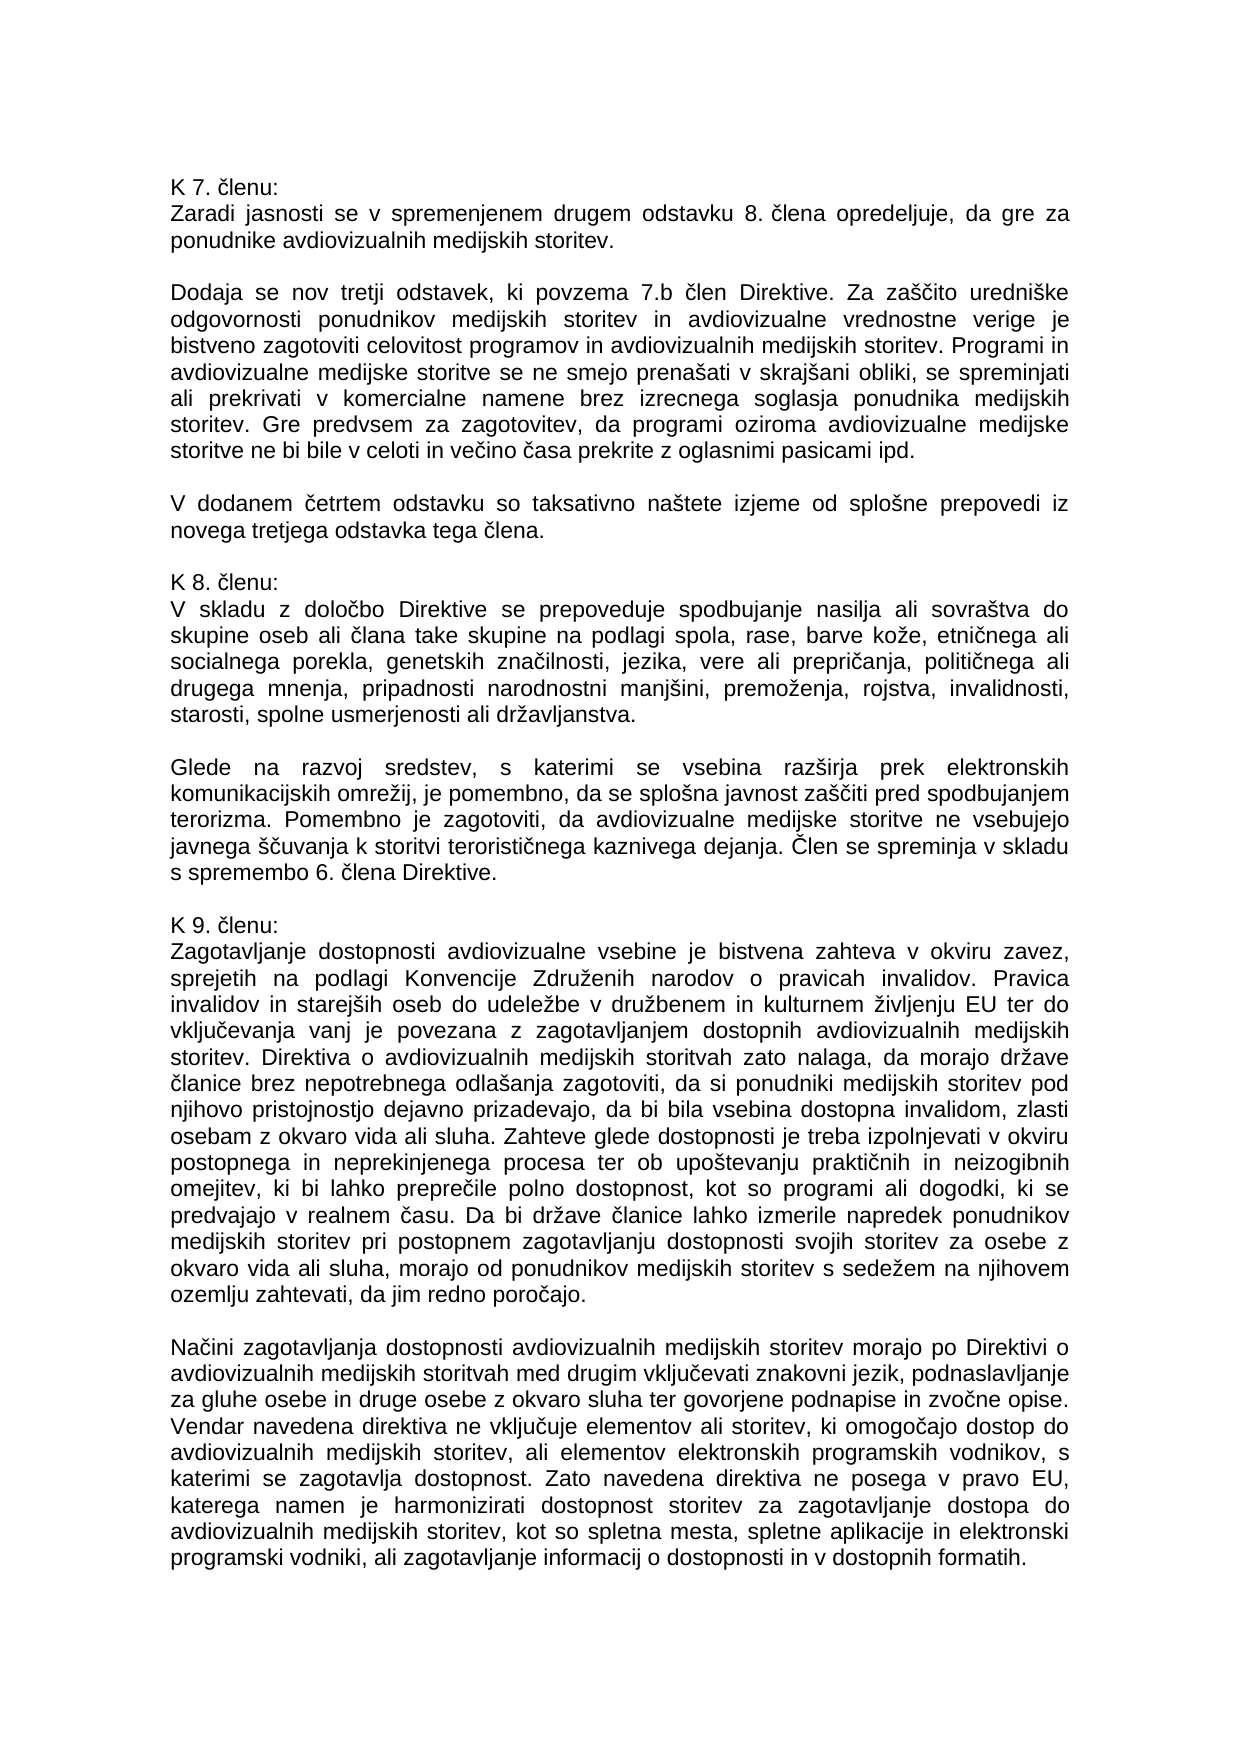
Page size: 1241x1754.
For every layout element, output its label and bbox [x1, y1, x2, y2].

table_header [148, 148, 1093, 1597]
